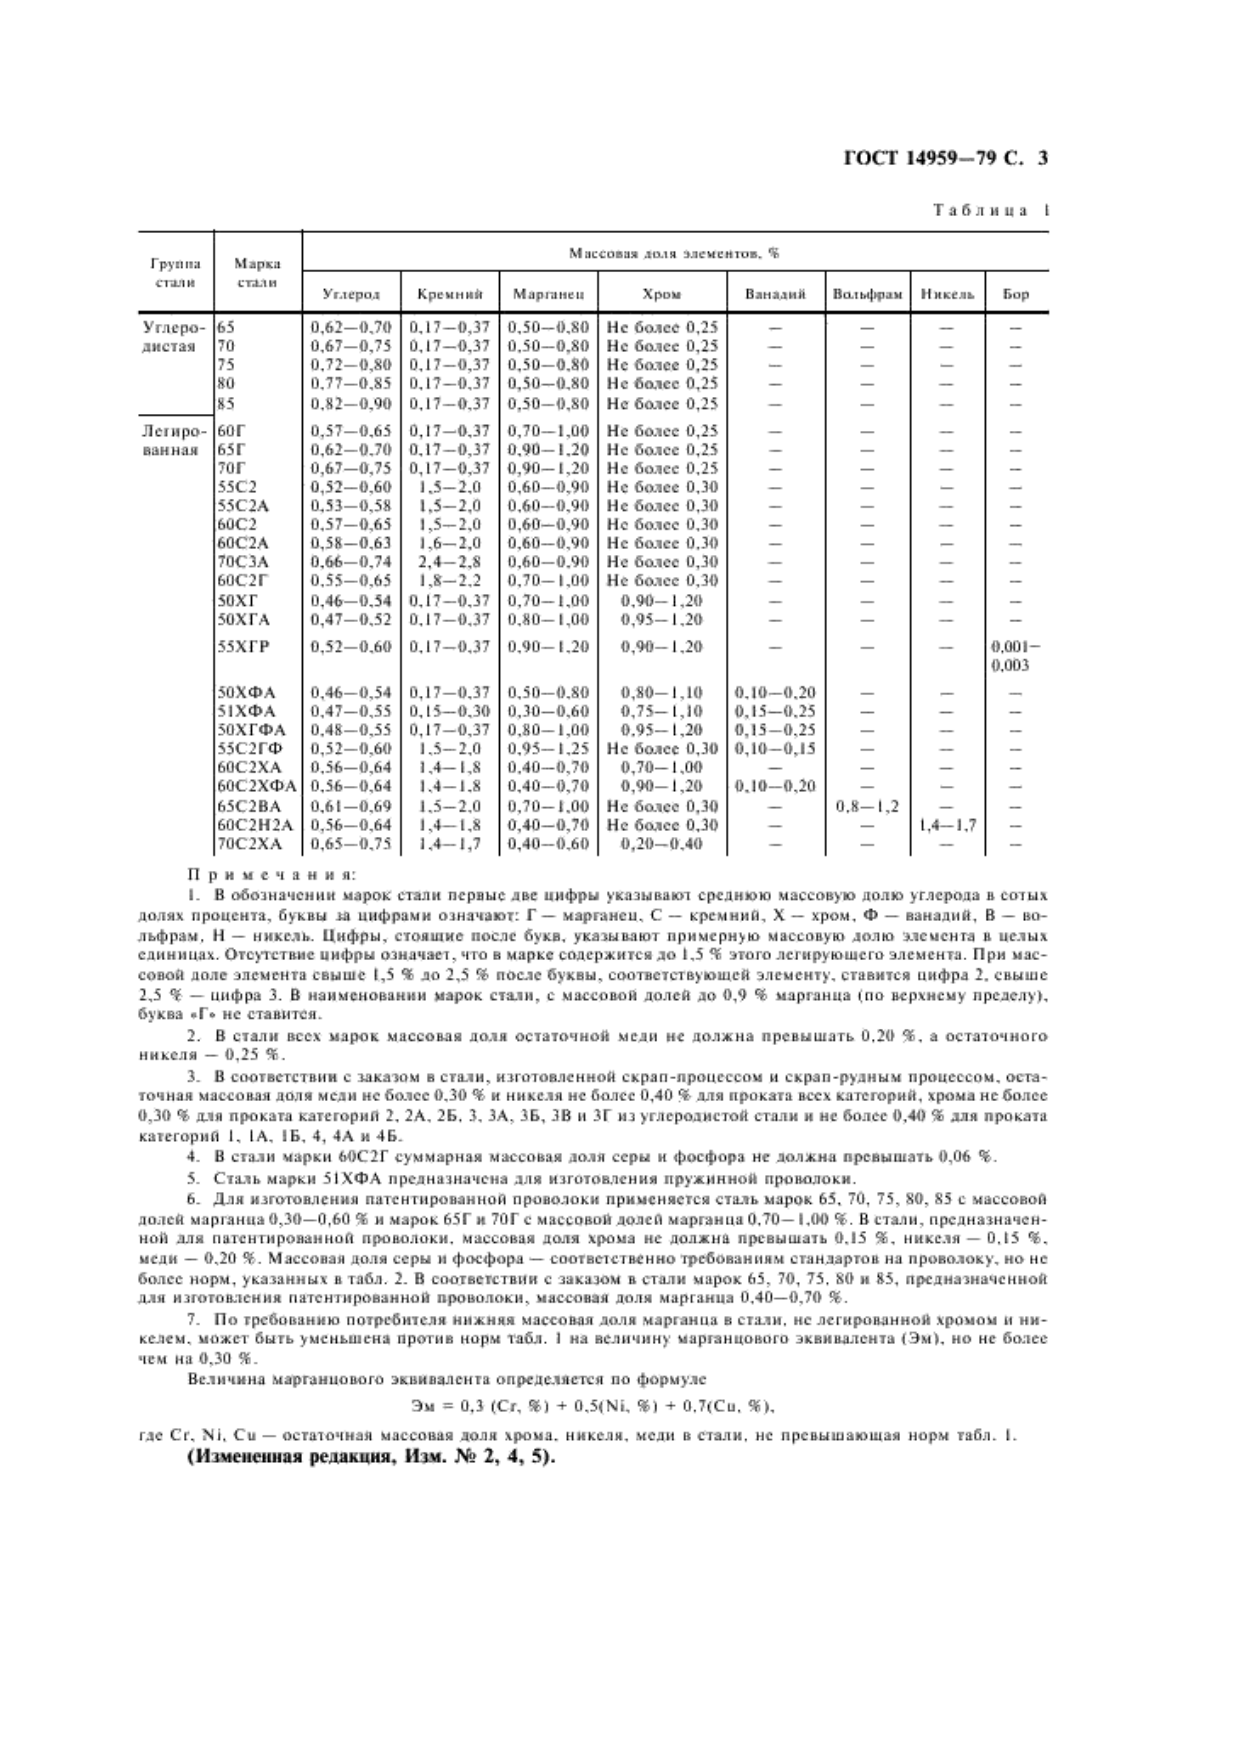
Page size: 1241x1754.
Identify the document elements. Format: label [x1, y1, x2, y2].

picture [59, 41, 1182, 1631]
